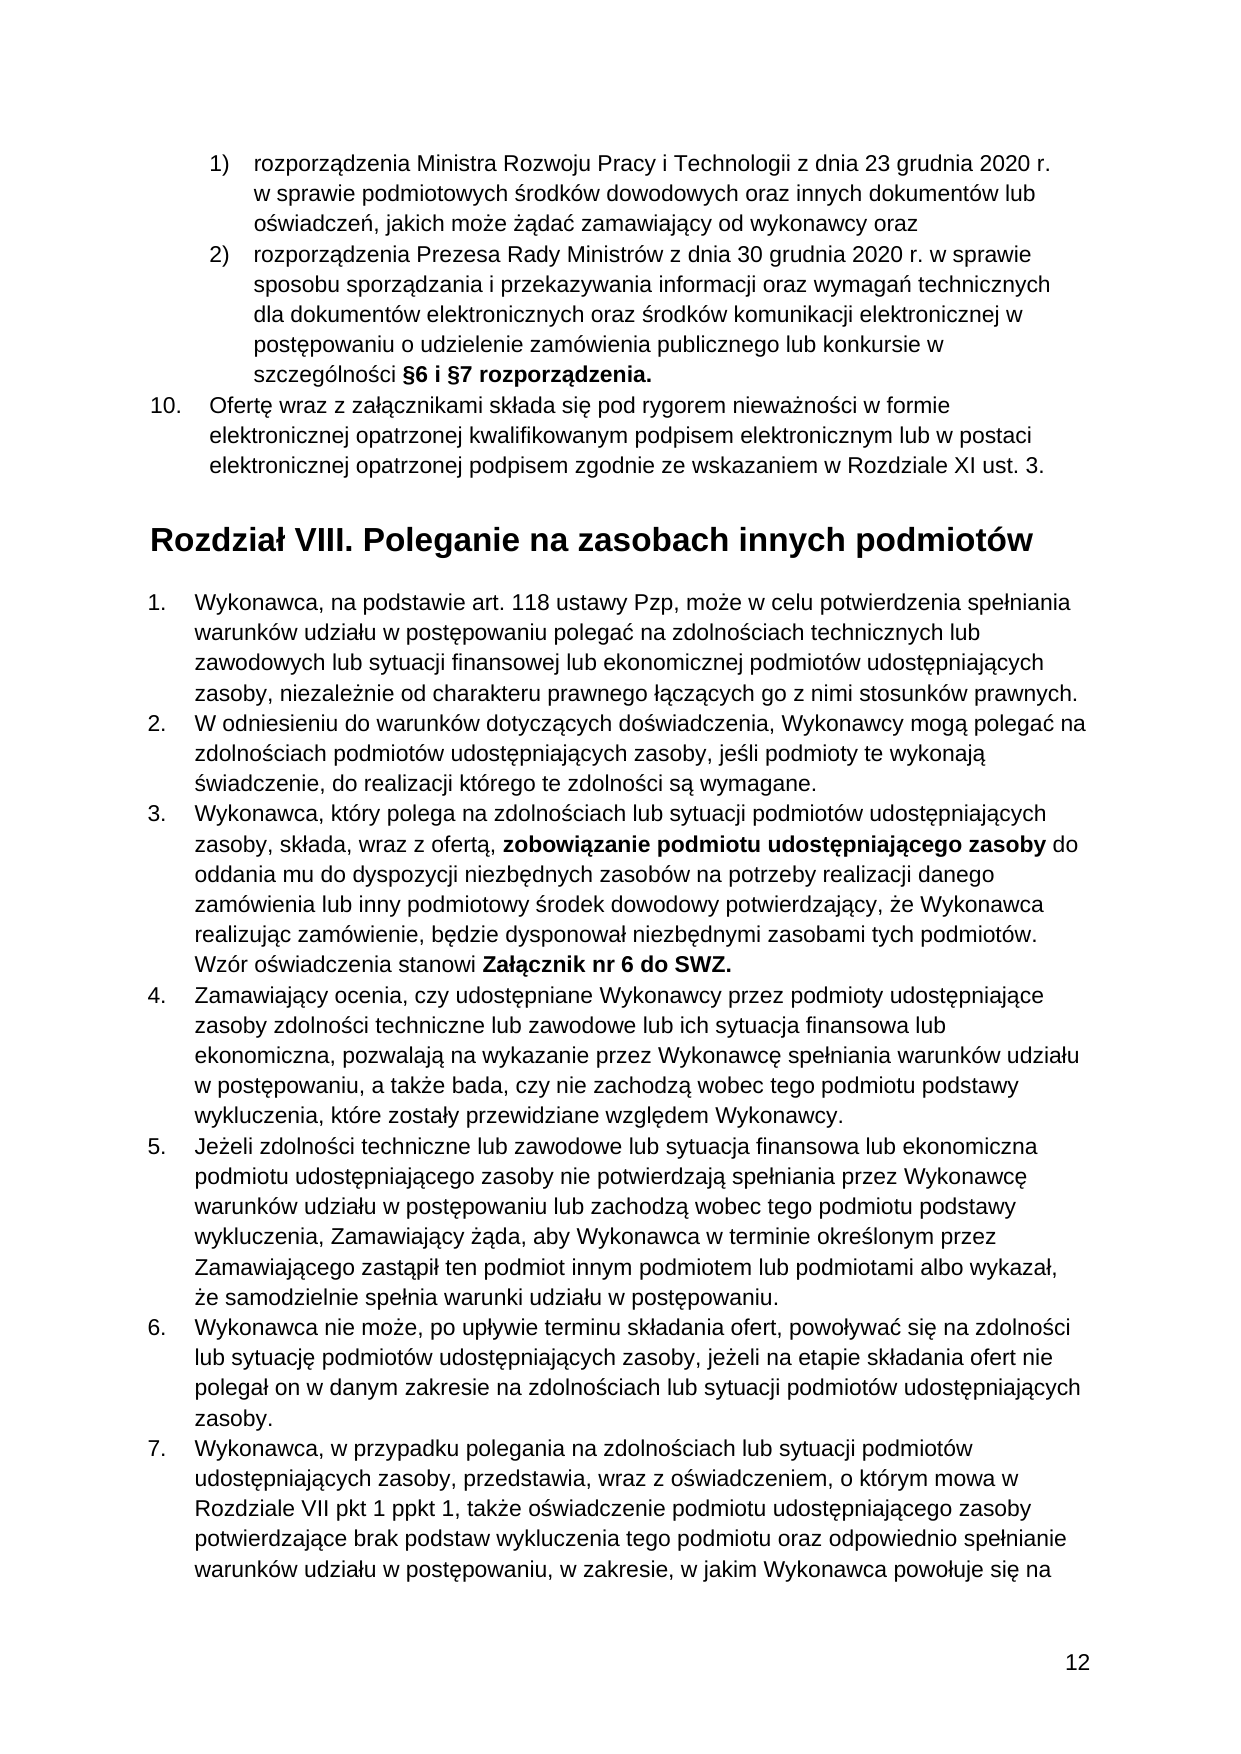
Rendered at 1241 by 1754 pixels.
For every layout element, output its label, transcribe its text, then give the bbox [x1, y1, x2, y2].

list Wykonawca nie może, po upływie terminu składania ofert, powoływać się na zdolności lub sytuację podmiotów udostępniających zasoby, jeżeli na etapie składania ofert nie polegał on w danym zakresie na zdolnościach lub sytuacji podmiotów udostępniających zasoby. [147, 1314, 1088, 1431]
list W odniesieniu do warunków dotyczących doświadczenia, Wykonawcy mogą polegać na zdolnościach podmiotów udostępniających zasoby, jeśli podmioty te wykonają świadczenie, do realizacji którego te zdolności są wymagane. [147, 710, 1088, 797]
subtitle Rozdział VIII. Poleganie na zasobach innych podmiotów [150, 520, 1090, 558]
list Wykonawca, na podstawie art. 118 ustawy Pzp, może w celu potwierdzenia spełniania warunków udziału w postępowaniu polegać na zdolnościach technicznych lub zawodowych lub sytuacji finansowej lub ekonomicznej podmiotów udostępniających zasoby, niezależnie od charakteru prawnego łączących go z nimi stosunków prawnych. [147, 589, 1088, 706]
list Wykonawca, który polega na zdolnościach lub sytuacji podmiotów udostępniających zasoby, składa, wraz z ofertą, zobowiązanie podmiotu udostępniającego zasoby do oddania mu do dyspozycji niezbędnych zasobów na potrzeby realizacji danego zamówienia lub inny podmiotowy środek dowodowy potwierdzający, że Wykonawca realizując zamówienie, będzie dysponował niezbędnymi zasobami tych podmiotów. Wzór oświadczenia stanowi Załącznik nr 6 do SWZ. [147, 800, 1088, 978]
list rozporządzenia Prezesa Rady Ministrów z dnia 30 grudnia 2020 r. w sprawie sposobu sporządzania i przekazywania informacji oraz wymagań technicznych dla dokumentów elektronicznych oraz środków komunikacji elektronicznej w postępowaniu o udzielenie zamówienia publicznego lub konkursie w szczególności §6 i §7 rozporządzenia. [209, 241, 1090, 388]
list rozporządzenia Ministra Rozwoju Pracy i Technologii z dnia 23 grudnia 2020 r. w sprawie podmiotowych środków dowodowych oraz innych dokumentów lub oświadczeń, jakich może żądać zamawiający od wykonawcy oraz [209, 150, 1090, 237]
list Jeżeli zdolności techniczne lub zawodowe lub sytuacja finansowa lub ekonomiczna podmiotu udostępniającego zasoby nie potwierdzają spełniania przez Wykonawcę warunków udziału w postępowaniu lub zachodzą wobec tego podmiotu podstawy wykluczenia, Zamawiający żąda, aby Wykonawca w terminie określonym przez Zamawiającego zastąpił ten podmiot innym podmiotem lub podmiotami albo wykazał, że samodzielnie spełnia warunki udziału w postępowaniu. [147, 1133, 1088, 1310]
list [147, 1435, 1090, 1582]
list Zamawiający ocenia, czy udostępniane Wykonawcy przez podmioty udostępniające zasoby zdolności techniczne lub zawodowe lub ich sytuacja finansowa lub ekonomiczna, pozwalają na wykazanie przez Wykonawcę spełniania warunków udziału w postępowaniu, a także bada, czy nie zachodzą wobec tego podmiotu podstawy wykluczenia, które zostały przewidziane względem Wykonawcy. [147, 982, 1088, 1129]
list Ofertę wraz z załącznikami składa się pod rygorem nieważności w formie elektronicznej opatrzonej kwalifikowanym podpisem elektronicznym lub w postaci elektronicznej opatrzonej podpisem zgodnie ze wskazaniem w Rozdziale XI ust. 3. [150, 392, 1090, 478]
